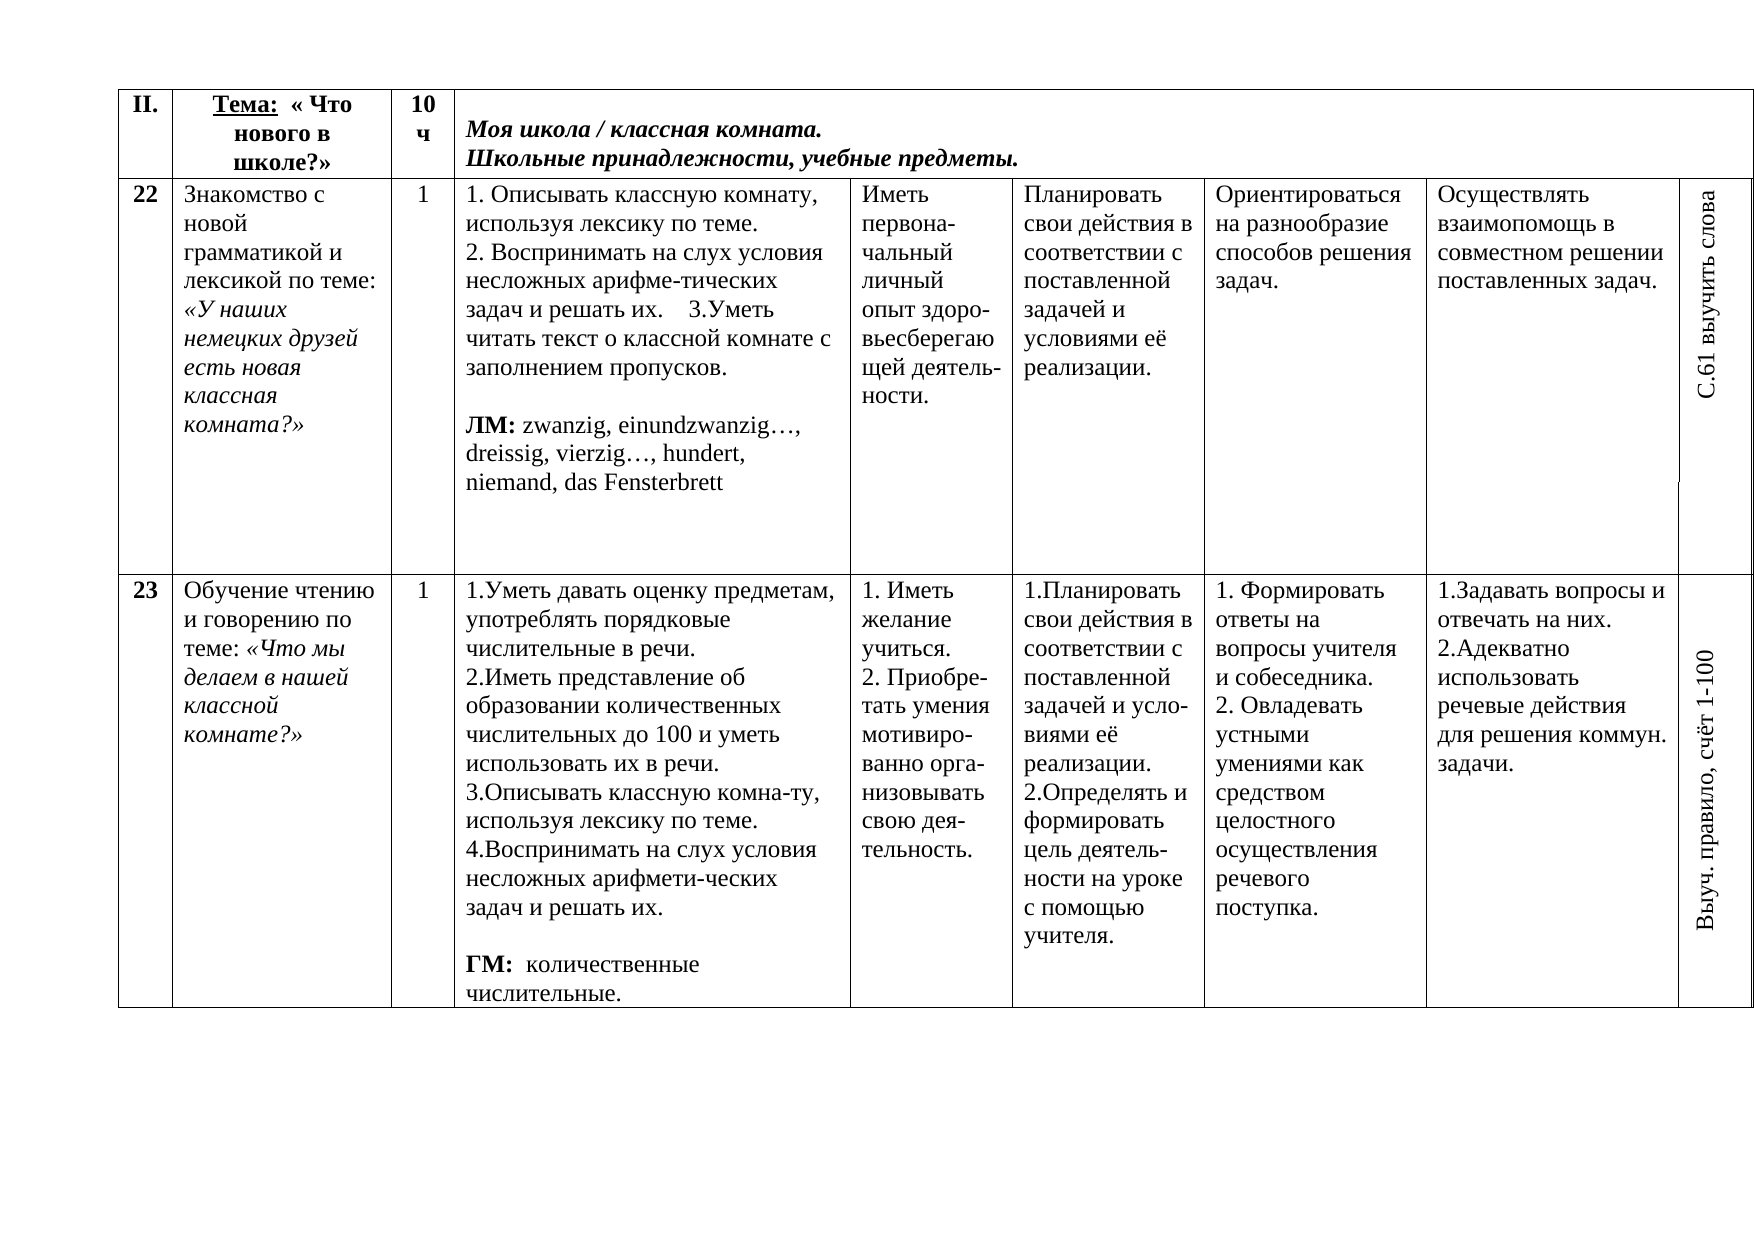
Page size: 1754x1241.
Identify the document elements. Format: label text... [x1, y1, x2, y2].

table_cell 22 [119, 179, 172, 574]
table_cell 1. Иметь желание учиться. 2. Приобре-тать умения мотивиро-ванно орга-низовывать свою дея-тельность. [851, 575, 1012, 1007]
table_cell Иметь первона-чальный личный опыт здоро-вьесберегающей деятель-ности. [851, 179, 1012, 574]
table_cell 1.Задавать вопросы и отвечать на них. 2.Адекватно использовать речевые действия для решения коммун. задачи. [1427, 575, 1678, 1007]
table_cell Знакомство с новой грамматикой и лексикой по теме: «У наших немецких друзей есть новая классная комната?» [173, 179, 391, 574]
table_cell [1427, 482, 1678, 574]
table_cell 23 [119, 575, 172, 1007]
table_cell 10 ч [392, 90, 454, 178]
table_cell 1. Формировать ответы на вопросы учителя и собеседника. 2. Овладевать устными умениями как средством целостного осуществления речевого поступка. [1205, 575, 1426, 1007]
table_cell 1 [392, 575, 454, 1007]
table_cell Тема: « Что нового в школе?» [173, 90, 391, 178]
table_cell Планировать свои действия в соответствии с поставленной задачей и условиями её реализации. [1013, 179, 1204, 574]
table_cell 1.Планировать свои действия в соответствии с поставленной задачей и усло-виями её реализации. 2.Определять и формировать цель деятель-ности на уроке с помощью учителя. [1013, 575, 1204, 1007]
table_cell С.61 выучить слова [1680, 179, 1751, 482]
table_cell Ориентироваться на разнообразие способов решения задач. [1205, 179, 1426, 574]
table_cell II. [119, 90, 172, 178]
table_cell 1. Описывать классную комнату, используя лексику по теме. 2. Воспринимать на слух условия несложных арифме-тических задач и решать их. 3.Уметь читать текст о классной комнате с заполнением пропусков. ЛМ: zwanzig, einundzwanzig…, dreissig, vierzig…, hundert, niemand, das Fensterbrett [455, 179, 850, 574]
table_cell Обучение чтению и говорению по теме: «Что мы делаем в нашей классной комнате?» [173, 575, 391, 1007]
table_cell 1 [392, 179, 454, 574]
table_cell Выуч. правило, счёт 1-100 [1679, 575, 1751, 1007]
table_cell Моя школа / классная комната. Школьные принадлежности, учебные предметы. [455, 90, 1753, 178]
table_cell Осуществлять взаимопомощь в совместном решении поставленных задач. [1427, 179, 1679, 482]
table_cell [1679, 482, 1751, 574]
table_cell 1.Уметь давать оценку предметам, употреблять порядковые числительные в речи. 2.Иметь представление об образовании количественных числительных до 100 и уметь использовать их в речи. 3.Описывать классную комна-ту, используя лексику по теме. 4.Воспринимать на слух условия несложных арифмети-ческих задач и решать их. ГМ: количественные числительные. [455, 575, 850, 1007]
